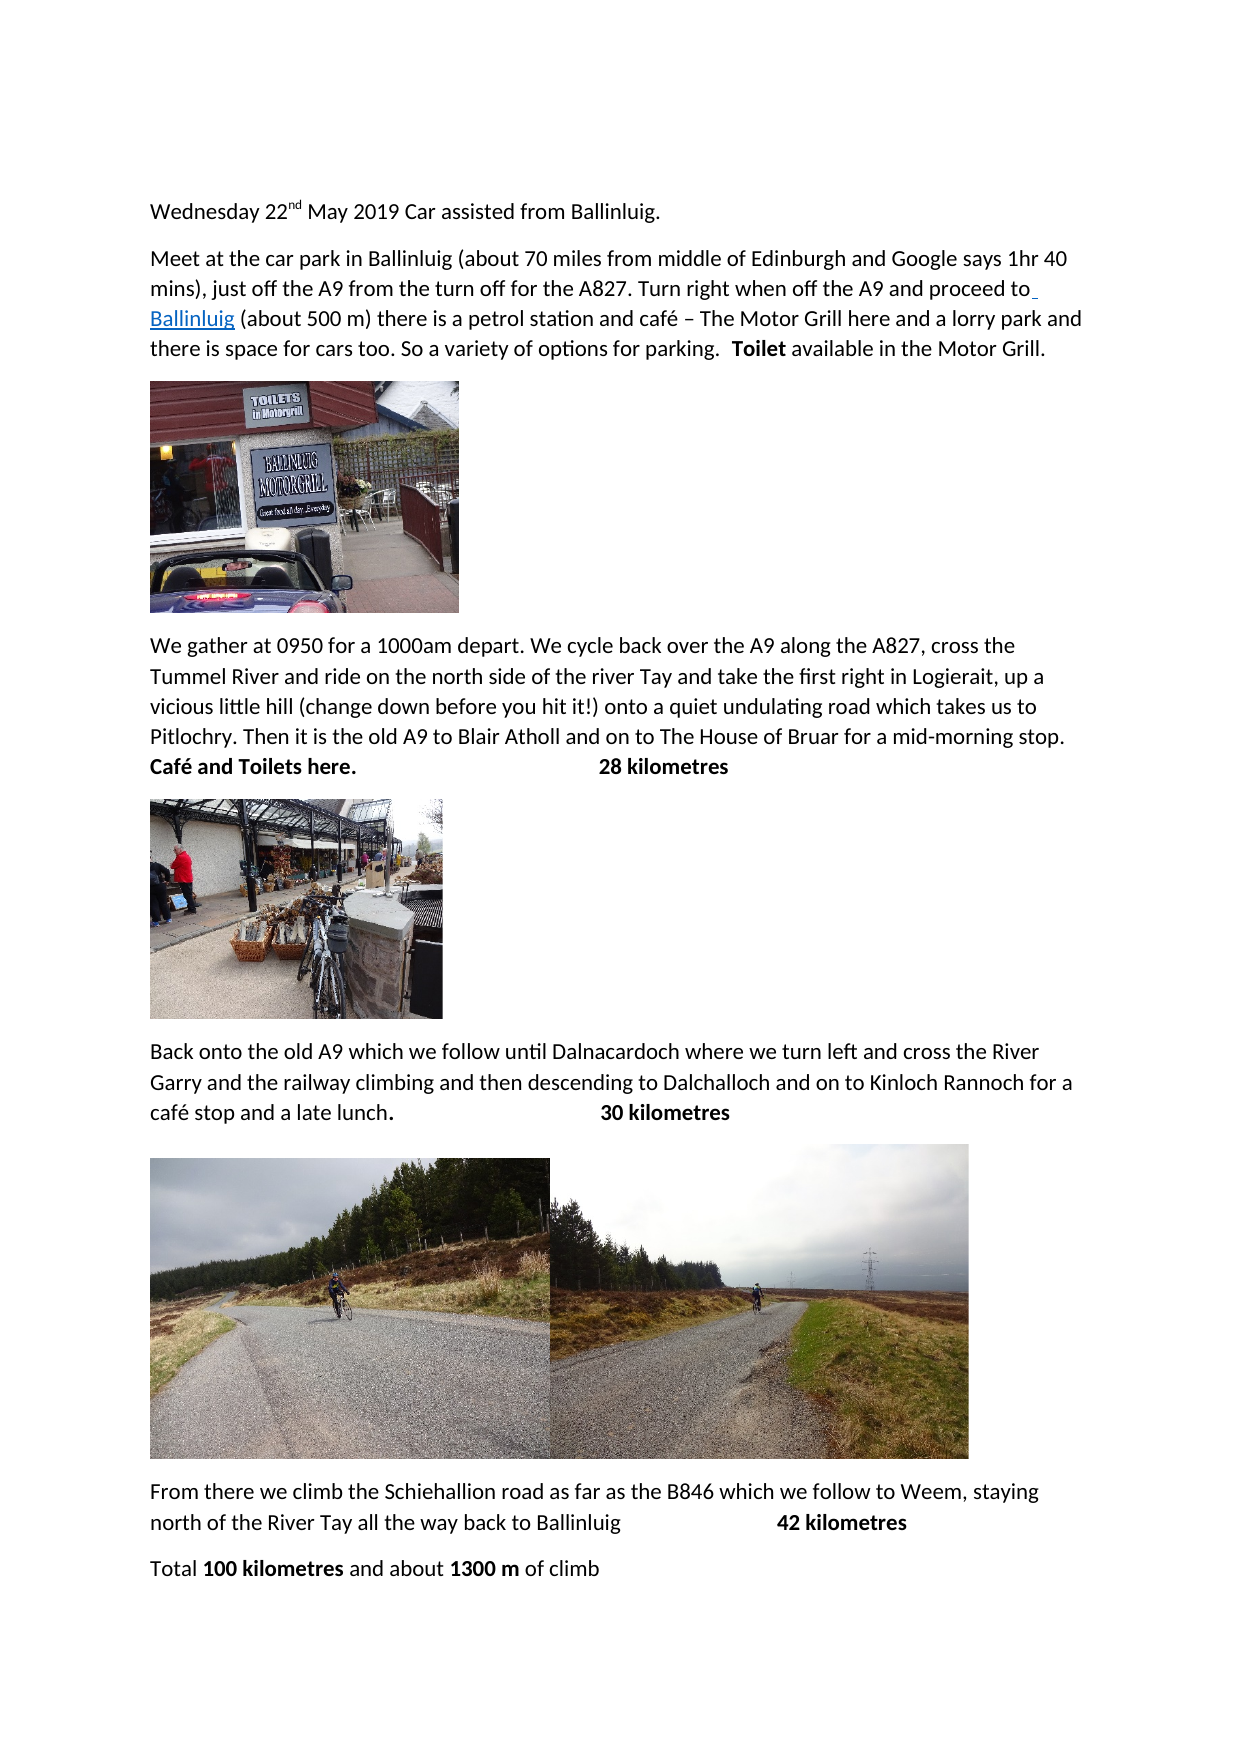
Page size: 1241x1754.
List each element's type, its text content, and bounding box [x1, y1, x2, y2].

text Total 100 kilometres and about 1300 m of climb [150, 1554, 1090, 1582]
picture [150, 1144, 969, 1459]
text Wednesday 22nd May 2019 Car assisted from Ballinluig. [150, 197, 1090, 225]
text Meet at the car park in Ballinluig (about 70 miles from middle of Edinburgh and Google says 1hr 40 mins), just off the A9 from the turn off for the A827. Turn right when off the A9 and proceed to Ballinluig (about 500 m) there is a petrol station and café – The Motor Grill here and a lorry park and there is space for cars too. So a variety of options for parking. Toilet available in the Motor Grill. [150, 244, 1090, 362]
text Back onto the old A9 which we follow until Dalnacardoch where we turn left and cross the River Garry and the railway climbing and then descending to Dalchalloch and on to Kinloch Rannoch for a café stop and a late lunch. 30 kilometres [150, 1037, 1090, 1126]
picture [150, 381, 459, 613]
text We gather at 0950 for a 1000am depart. We cycle back over the A9 along the A827, cross the Tummel River and ride on the north side of the river Tay and take the first right in Logierait, up a vicious little hill (change down before you hit it!) onto a quiet undulating road which takes us to Pitlochry. Then it is the old A9 to Blair Atholl and on to The House of Bruar for a mid-morning stop. Café and Toilets here. 28 kilometres [150, 632, 1090, 780]
text From there we climb the Schiehallion road as far as the B846 which we follow to Weem, staying north of the River Tay all the way back to Ballinluig 42 kilometres [150, 1477, 1090, 1536]
picture [150, 799, 443, 1019]
